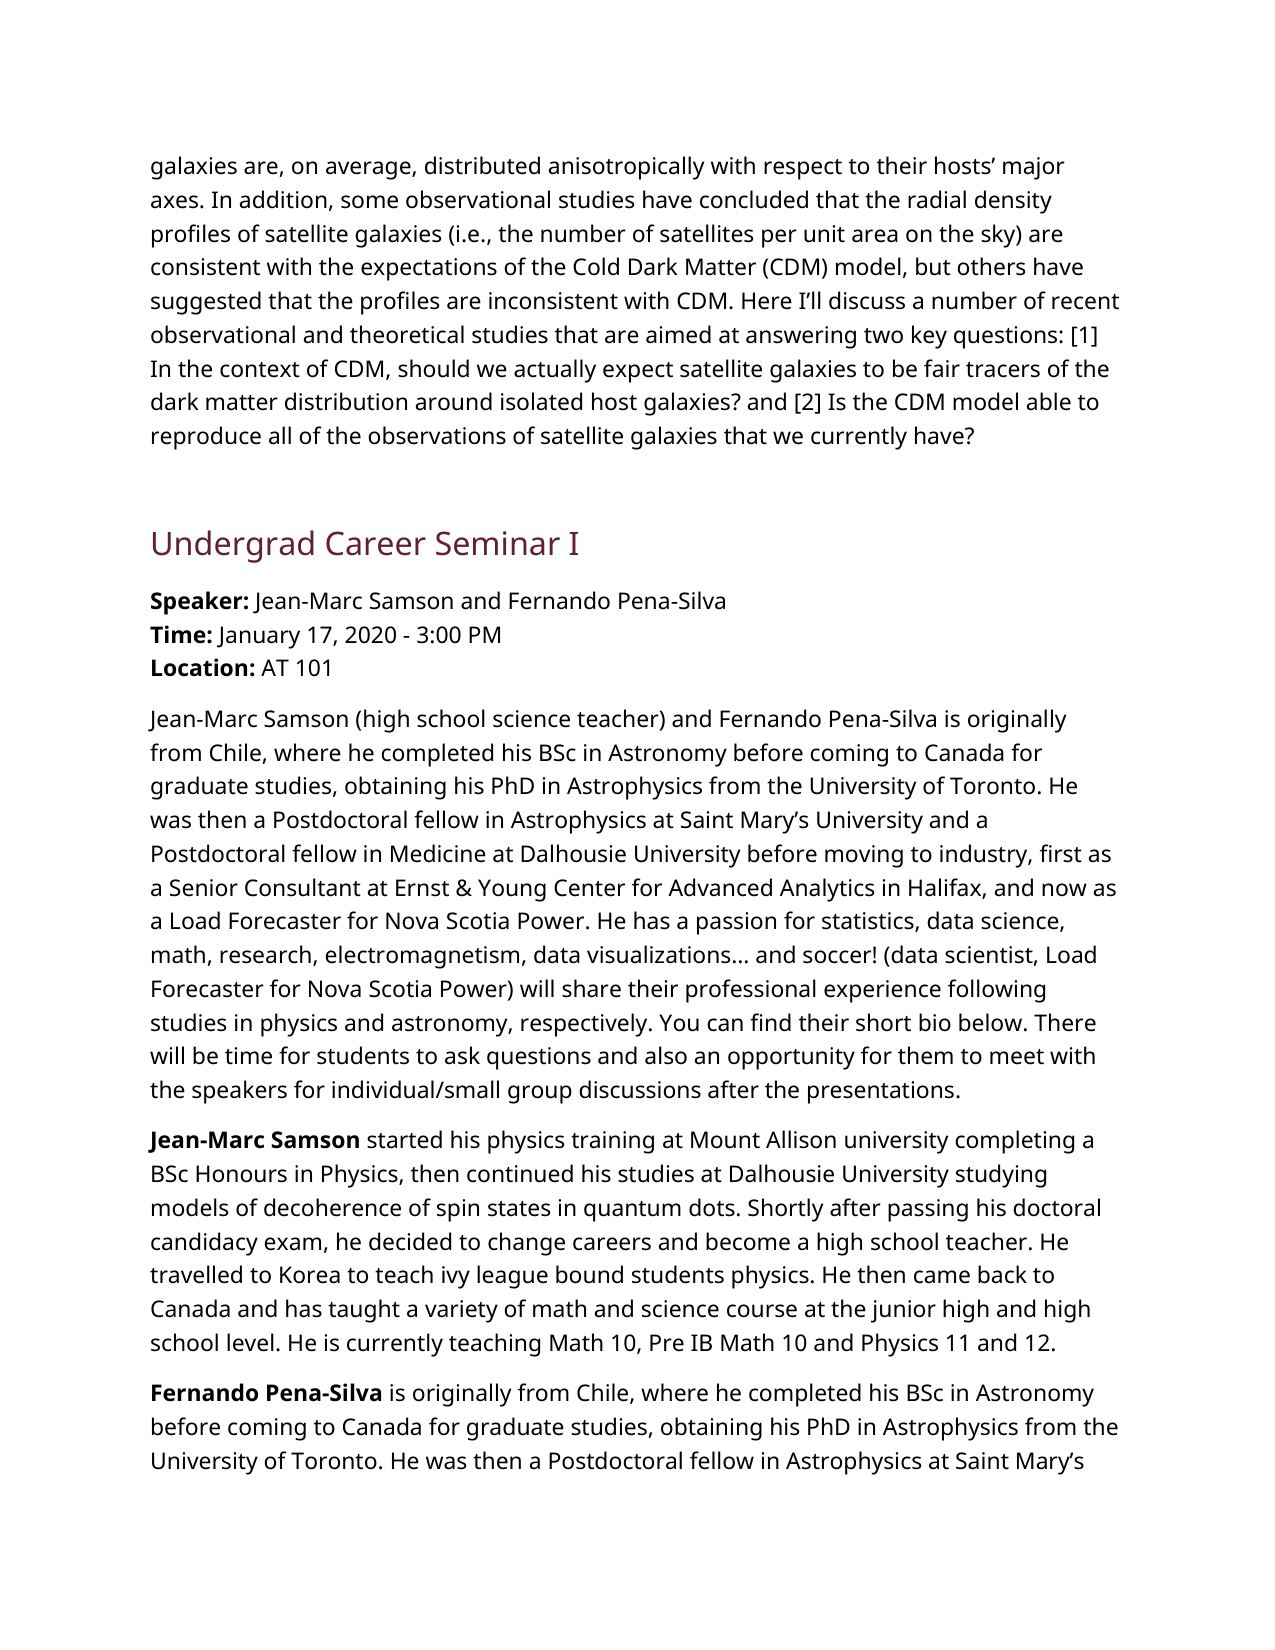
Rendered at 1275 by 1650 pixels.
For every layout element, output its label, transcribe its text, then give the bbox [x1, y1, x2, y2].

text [150, 150, 1125, 451]
text Jean-Marc Samson started his physics training at Mount Allison university completing a BSc Honours in Physics, then continued his studies at Dalhousie University studying models of decoherence of spin states in quantum dots. Shortly after passing his doctoral candidacy exam, he decided to change careers and become a high school teacher. He travelled to Korea to teach ivy league bound students physics. He then came back to Canada and has taught a variety of math and science course at the junior high and high school level. He is currently teaching Math 10, Pre IB Math 10 and Physics 11 and 12. [150, 1124, 1125, 1358]
text Speaker: Jean-Marc Samson and Fernando Pena-Silva Time: January 17, 2020 - 3:00 PM Location: AT 101 [150, 585, 1125, 684]
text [150, 1377, 1125, 1476]
text Undergrad Career Seminar I [150, 521, 1125, 565]
text Jean-Marc Samson (high school science teacher) and Fernando Pena-Silva is originally from Chile, where he completed his BSc in Astronomy before coming to Canada for graduate studies, obtaining his PhD in Astrophysics from the University of Toronto. He was then a Postdoctoral fellow in Astrophysics at Saint Mary’s University and a Postdoctoral fellow in Medicine at Dalhousie University before moving to industry, first as a Senior Consultant at Ernst & Young Center for Advanced Analytics in Halifax, and now as a Load Forecaster for Nova Scotia Power. He has a passion for statistics, data science, math, research, electromagnetism, data visualizations… and soccer! (data scientist, Load Forecaster for Nova Scotia Power) will share their professional experience following studies in physics and astronomy, respectively. You can find their short bio below. There will be time for students to ask questions and also an opportunity for them to meet with the speakers for individual/small group discussions after the presentations. [150, 703, 1125, 1105]
